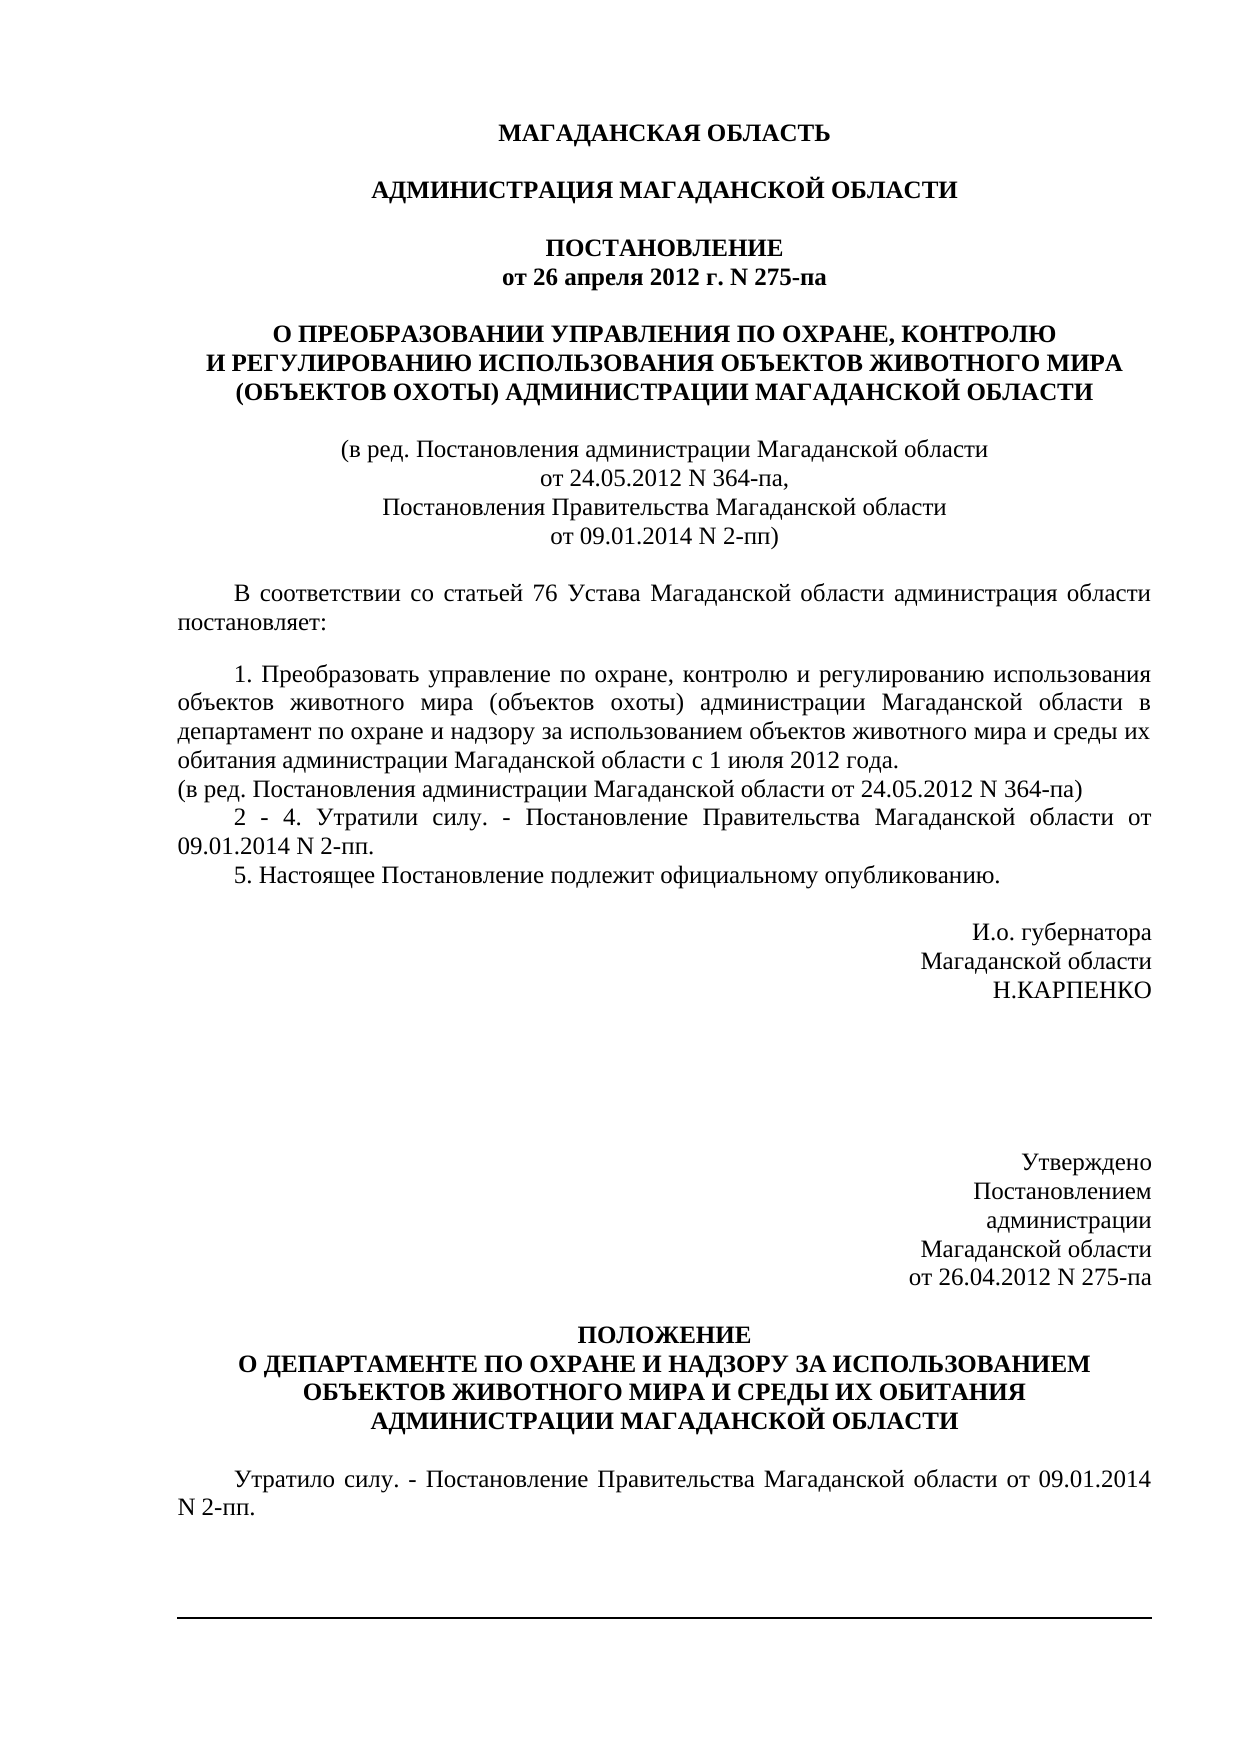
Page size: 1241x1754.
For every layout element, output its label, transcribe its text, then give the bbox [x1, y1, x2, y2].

text Н.КАРПЕНКО [177, 975, 1152, 1004]
text Постановлением [177, 1176, 1152, 1205]
text И.о. губернатора [177, 917, 1152, 946]
text 5. Настоящее Постановление подлежит официальному опубликованию. [177, 860, 1152, 889]
text Утверждено [177, 1147, 1152, 1176]
text 1. Преобразовать управление по охране, контролю и регулированию использования объектов животного мира (объектов охоты) администрации Магаданской области в департамент по охране и надзору за использованием объектов животного мира и среды их обитания администрации Магаданской области с 1 июля 2012 года. [177, 659, 1152, 774]
title (ОБЪЕКТОВ ОХОТЫ) АДМИНИСТРАЦИИ МАГАДАНСКОЙ ОБЛАСТИ [177, 377, 1152, 406]
text (в ред. Постановления администрации Магаданской области от 24.05.2012 N 364-па) [177, 774, 1152, 802]
text В соответствии со статьей 76 Устава Магаданской области администрация области постановляет: [177, 578, 1152, 636]
title ОБЪЕКТОВ ЖИВОТНОГО МИРА И СРЕДЫ ИХ ОБИТАНИЯ [177, 1377, 1152, 1406]
text от 24.05.2012 N 364-па, [177, 463, 1152, 492]
title И РЕГУЛИРОВАНИЮ ИСПОЛЬЗОВАНИЯ ОБЪЕКТОВ ЖИВОТНОГО МИРА [177, 348, 1152, 377]
title О ПРЕОБРАЗОВАНИИ УПРАВЛЕНИЯ ПО ОХРАНЕ, КОНТРОЛЮ [177, 319, 1152, 348]
title ПОЛОЖЕНИЕ [177, 1320, 1152, 1349]
title О ДЕПАРТАМЕНТЕ ПО ОХРАНЕ И НАДЗОРУ ЗА ИСПОЛЬЗОВАНИЕМ [177, 1349, 1152, 1377]
title АДМИНИСТРАЦИЯ МАГАДАНСКОЙ ОБЛАСТИ [177, 176, 1152, 204]
title от 26 апреля 2012 г. N 275-па [177, 262, 1152, 291]
text администрации [177, 1205, 1152, 1234]
text 2 - 4. Утратили силу. - Постановление Правительства Магаданской области от 09.01.2014 N 2-пп. [177, 802, 1152, 860]
text от 26.04.2012 N 275-па [177, 1262, 1152, 1291]
text Утратило силу. - Постановление Правительства Магаданской области от 09.01.2014 N 2-пп. [177, 1464, 1152, 1521]
text от 09.01.2014 N 2-пп) [177, 521, 1152, 549]
title ПОСТАНОВЛЕНИЕ [177, 233, 1152, 262]
title МАГАДАНСКАЯ ОБЛАСТЬ [177, 118, 1152, 147]
text (в ред. Постановления администрации Магаданской области [177, 434, 1152, 463]
text Магаданской области [177, 946, 1152, 975]
title АДМИНИСТРАЦИИ МАГАДАНСКОЙ ОБЛАСТИ [177, 1406, 1152, 1435]
text Постановления Правительства Магаданской области [177, 492, 1152, 521]
text Магаданской области [177, 1234, 1152, 1262]
